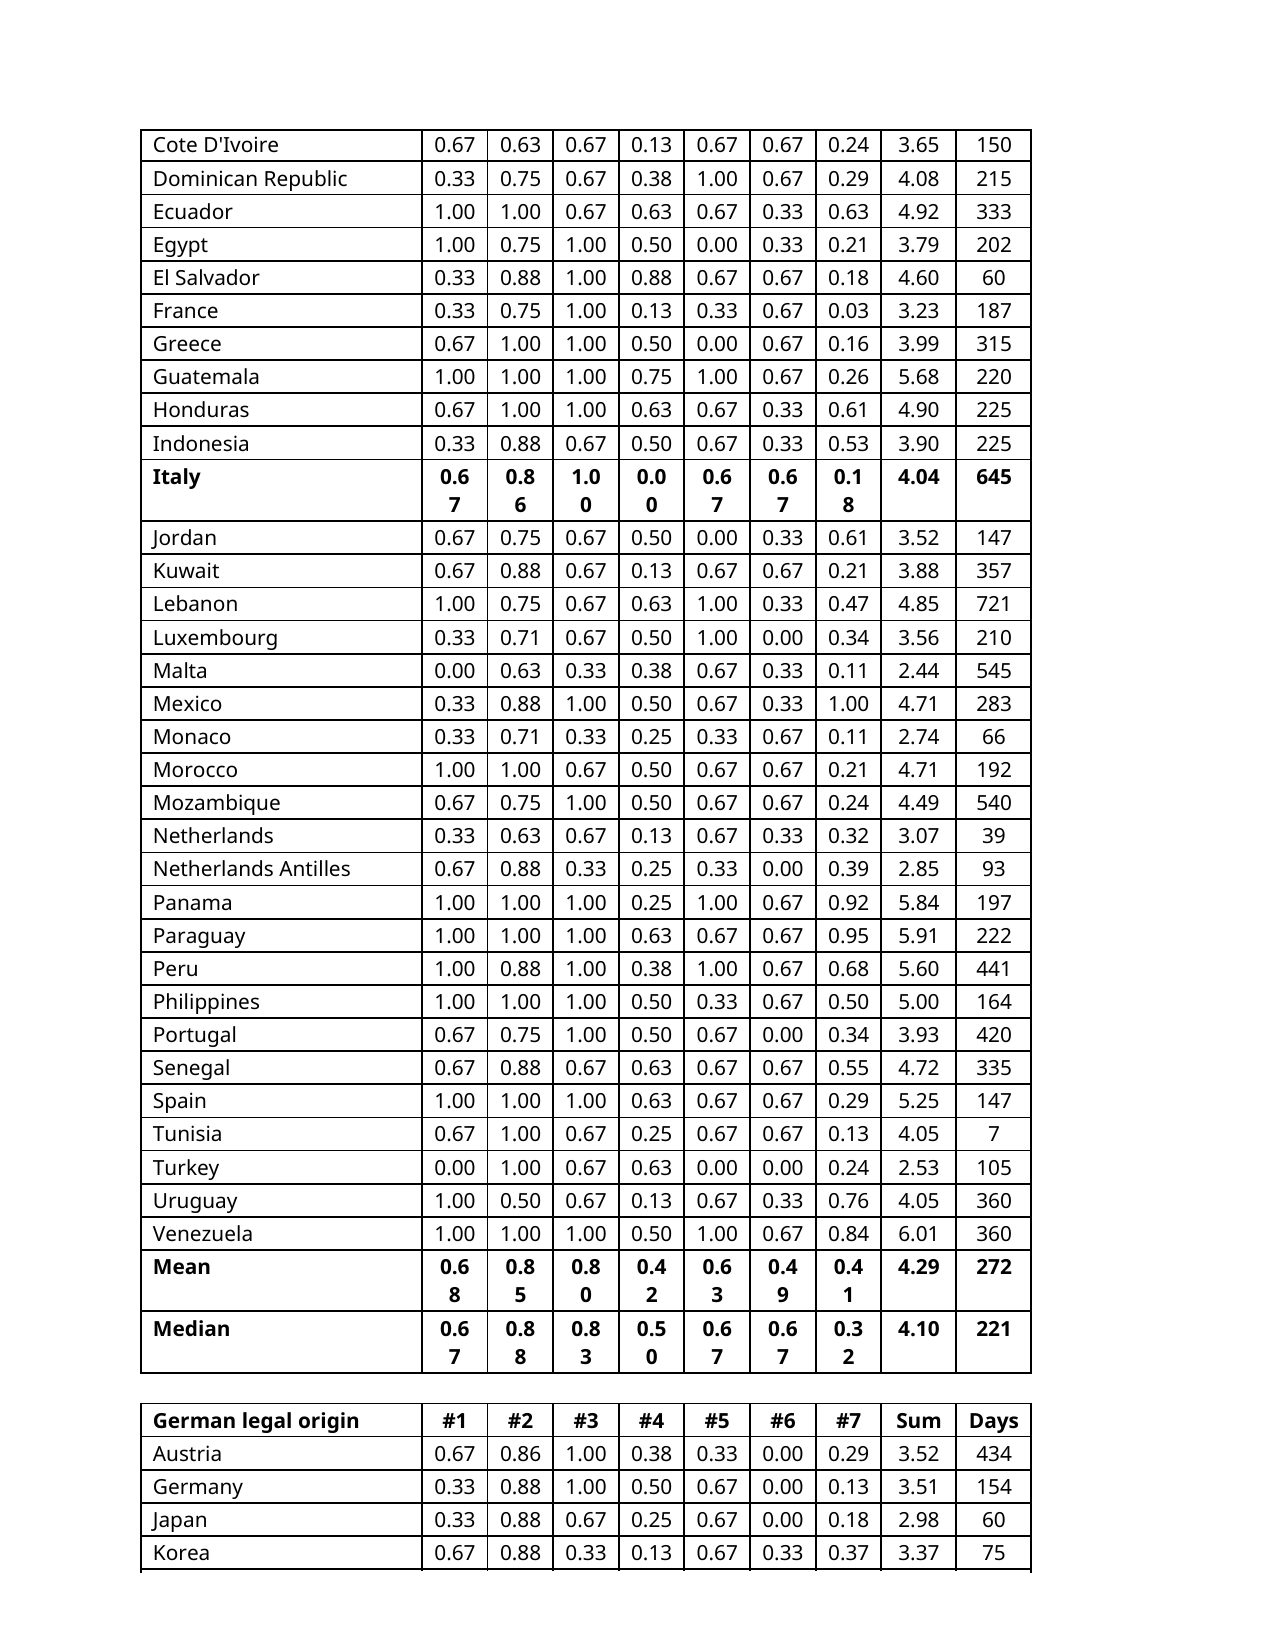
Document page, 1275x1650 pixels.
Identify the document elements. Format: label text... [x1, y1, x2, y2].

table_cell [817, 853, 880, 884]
table_cell 0.75 [488, 295, 552, 326]
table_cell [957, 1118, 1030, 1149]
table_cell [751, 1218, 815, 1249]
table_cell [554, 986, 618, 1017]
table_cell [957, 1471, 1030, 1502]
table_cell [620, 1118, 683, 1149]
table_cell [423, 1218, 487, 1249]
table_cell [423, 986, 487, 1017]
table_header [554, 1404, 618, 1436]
table_cell 0.00 [685, 228, 749, 260]
table_cell 1.00 [685, 361, 749, 392]
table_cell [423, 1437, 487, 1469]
table_cell 0.67 [751, 131, 815, 160]
table_cell 225 [957, 394, 1030, 425]
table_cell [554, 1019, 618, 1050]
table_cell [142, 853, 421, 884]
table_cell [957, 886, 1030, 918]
table_cell 0.63 [620, 195, 683, 227]
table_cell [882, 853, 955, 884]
table_cell 0.33 [554, 721, 618, 752]
table_cell 215 [957, 162, 1030, 193]
table_cell 0.67 [751, 162, 815, 193]
table_cell 0.00 [685, 522, 749, 553]
table_cell 1.00 [685, 621, 749, 653]
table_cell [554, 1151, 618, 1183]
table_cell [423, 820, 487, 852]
table_cell 147 [957, 522, 1030, 553]
table_cell 1.00 [685, 588, 749, 619]
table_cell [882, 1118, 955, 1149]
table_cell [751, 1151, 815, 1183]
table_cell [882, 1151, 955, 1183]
table_cell 0.13 [620, 131, 683, 160]
table_cell 0.67 [554, 195, 618, 227]
table_cell Ecuador [142, 195, 421, 227]
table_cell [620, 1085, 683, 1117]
table_cell 0.88 [488, 427, 552, 458]
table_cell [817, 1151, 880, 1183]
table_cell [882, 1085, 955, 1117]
table_cell 0.67 [554, 555, 618, 586]
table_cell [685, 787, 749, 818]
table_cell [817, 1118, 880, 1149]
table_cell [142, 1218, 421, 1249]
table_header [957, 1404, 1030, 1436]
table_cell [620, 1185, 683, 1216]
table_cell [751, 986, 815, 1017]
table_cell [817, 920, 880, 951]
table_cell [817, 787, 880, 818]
table_cell 0.67 [423, 460, 487, 520]
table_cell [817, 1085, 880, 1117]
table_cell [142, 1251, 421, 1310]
table_cell 4.60 [882, 262, 955, 293]
table_cell 0.67 [554, 131, 618, 160]
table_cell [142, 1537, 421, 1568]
table_cell 0.67 [423, 328, 487, 359]
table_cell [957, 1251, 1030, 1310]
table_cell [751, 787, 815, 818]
table_cell 1.00 [488, 394, 552, 425]
table_cell 0.00 [751, 621, 815, 653]
table_cell 0.63 [817, 195, 880, 227]
table_cell 1.00 [554, 361, 618, 392]
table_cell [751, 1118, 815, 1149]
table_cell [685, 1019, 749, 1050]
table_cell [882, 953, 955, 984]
table_cell 333 [957, 195, 1030, 227]
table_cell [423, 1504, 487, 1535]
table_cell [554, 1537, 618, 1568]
table_cell 1.00 [554, 688, 618, 719]
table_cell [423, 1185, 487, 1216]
table_cell 3.65 [882, 131, 955, 160]
table_cell 0.16 [817, 328, 880, 359]
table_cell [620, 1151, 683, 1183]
table_cell 3.99 [882, 328, 955, 359]
table_cell 0.75 [620, 361, 683, 392]
table_cell 0.67 [423, 555, 487, 586]
table_cell 0.75 [488, 522, 552, 553]
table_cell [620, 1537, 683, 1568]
table_cell 1.00 [423, 754, 487, 785]
table_cell 3.52 [882, 522, 955, 553]
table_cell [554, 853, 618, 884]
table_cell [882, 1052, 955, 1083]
table_cell 202 [957, 228, 1030, 260]
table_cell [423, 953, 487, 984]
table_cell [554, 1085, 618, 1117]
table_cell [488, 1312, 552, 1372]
table_cell 0.18 [817, 262, 880, 293]
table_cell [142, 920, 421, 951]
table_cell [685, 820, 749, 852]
table_cell 0.50 [620, 754, 683, 785]
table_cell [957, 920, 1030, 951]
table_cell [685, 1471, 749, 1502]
table_cell 3.23 [882, 295, 955, 326]
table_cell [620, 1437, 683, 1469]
table_cell 545 [957, 655, 1030, 686]
table_cell 0.50 [620, 621, 683, 653]
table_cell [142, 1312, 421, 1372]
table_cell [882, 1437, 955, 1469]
table_cell 0.25 [620, 721, 683, 752]
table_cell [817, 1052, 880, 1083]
table_cell Cote D'Ivoire [142, 131, 421, 160]
table_cell 0.50 [620, 522, 683, 553]
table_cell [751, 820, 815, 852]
table_cell 0.34 [817, 621, 880, 653]
table_cell 3.56 [882, 621, 955, 653]
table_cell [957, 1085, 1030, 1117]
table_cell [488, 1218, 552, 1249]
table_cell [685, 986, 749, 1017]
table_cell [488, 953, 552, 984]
table_cell 1.00 [488, 754, 552, 785]
table_cell 315 [957, 328, 1030, 359]
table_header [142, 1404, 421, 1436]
table_cell 60 [957, 262, 1030, 293]
table_cell 0.67 [685, 262, 749, 293]
table_cell 3.90 [882, 427, 955, 458]
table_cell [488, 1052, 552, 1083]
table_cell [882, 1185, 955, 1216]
table_cell 0.67 [423, 522, 487, 553]
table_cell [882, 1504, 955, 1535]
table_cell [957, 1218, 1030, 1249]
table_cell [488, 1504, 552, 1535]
table_cell 4.85 [882, 588, 955, 619]
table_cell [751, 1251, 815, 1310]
table_cell Kuwait [142, 555, 421, 586]
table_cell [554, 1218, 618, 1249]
table_cell Lebanon [142, 588, 421, 619]
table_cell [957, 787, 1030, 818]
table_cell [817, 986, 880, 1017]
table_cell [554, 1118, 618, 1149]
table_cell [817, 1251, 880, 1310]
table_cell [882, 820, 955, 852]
table_cell 0.21 [817, 228, 880, 260]
table_cell 0.67 [685, 555, 749, 586]
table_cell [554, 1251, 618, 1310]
table_cell 0.33 [751, 522, 815, 553]
table_cell 0.33 [423, 295, 487, 326]
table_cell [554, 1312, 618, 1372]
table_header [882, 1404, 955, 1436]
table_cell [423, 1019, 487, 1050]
table_cell 4.71 [882, 688, 955, 719]
table_cell 0.88 [620, 262, 683, 293]
table_cell Dominican Republic [142, 162, 421, 193]
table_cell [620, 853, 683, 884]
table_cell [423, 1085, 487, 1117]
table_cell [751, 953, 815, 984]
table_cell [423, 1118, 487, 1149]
table_cell 4.92 [882, 195, 955, 227]
table_cell 0.67 [751, 460, 815, 520]
table_cell Mozambique [142, 787, 421, 818]
table_cell Honduras [142, 394, 421, 425]
table_cell Jordan [142, 522, 421, 553]
table_cell 0.50 [620, 328, 683, 359]
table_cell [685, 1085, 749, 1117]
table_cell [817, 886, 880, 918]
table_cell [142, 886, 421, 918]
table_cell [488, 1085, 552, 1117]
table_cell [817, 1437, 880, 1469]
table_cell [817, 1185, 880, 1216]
table_cell 0.67 [751, 555, 815, 586]
table_cell El Salvador [142, 262, 421, 293]
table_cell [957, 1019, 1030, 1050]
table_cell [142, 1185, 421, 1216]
table_cell 1.00 [423, 588, 487, 619]
table_cell 187 [957, 295, 1030, 326]
table_cell 0.67 [423, 394, 487, 425]
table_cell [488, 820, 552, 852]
table_cell 0.26 [817, 361, 880, 392]
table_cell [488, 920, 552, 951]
table_cell 0.67 [751, 328, 815, 359]
table_cell 0.67 [751, 721, 815, 752]
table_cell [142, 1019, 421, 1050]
table_cell Morocco [142, 754, 421, 785]
table_cell 3.79 [882, 228, 955, 260]
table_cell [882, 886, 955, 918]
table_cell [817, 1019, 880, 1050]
table_cell 0.67 [685, 688, 749, 719]
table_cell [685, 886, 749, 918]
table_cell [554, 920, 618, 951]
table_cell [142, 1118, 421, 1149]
table_cell 1.00 [554, 228, 618, 260]
table_cell 2.44 [882, 655, 955, 686]
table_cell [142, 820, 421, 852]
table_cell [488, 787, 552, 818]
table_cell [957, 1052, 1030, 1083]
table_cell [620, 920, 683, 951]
table_cell 225 [957, 427, 1030, 458]
table_cell 0.33 [685, 721, 749, 752]
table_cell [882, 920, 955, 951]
table_cell 0.33 [423, 621, 487, 653]
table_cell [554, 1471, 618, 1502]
table_cell 0.67 [685, 754, 749, 785]
table_cell 0.67 [751, 754, 815, 785]
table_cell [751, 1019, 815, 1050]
table_cell 0.71 [488, 721, 552, 752]
table_cell 1.00 [685, 162, 749, 193]
table_cell 0.63 [620, 394, 683, 425]
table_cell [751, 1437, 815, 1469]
table_cell 0.33 [751, 688, 815, 719]
table_cell 150 [957, 131, 1030, 160]
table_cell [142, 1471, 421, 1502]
table_cell 0.71 [488, 621, 552, 653]
table_cell 0.38 [620, 162, 683, 193]
table_cell 1.00 [554, 460, 618, 520]
table_cell 0.67 [751, 361, 815, 392]
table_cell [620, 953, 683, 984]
table_cell 0.38 [620, 655, 683, 686]
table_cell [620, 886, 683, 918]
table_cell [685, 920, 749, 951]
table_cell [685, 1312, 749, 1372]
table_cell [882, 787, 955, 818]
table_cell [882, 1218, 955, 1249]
table_cell 0.13 [620, 295, 683, 326]
table_cell 1.00 [488, 328, 552, 359]
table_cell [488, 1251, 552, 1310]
table_cell 0.67 [554, 522, 618, 553]
table_cell 1.00 [423, 361, 487, 392]
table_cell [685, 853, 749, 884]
table_cell 0.13 [620, 555, 683, 586]
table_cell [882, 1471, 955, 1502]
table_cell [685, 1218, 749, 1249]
table_cell Guatemala [142, 361, 421, 392]
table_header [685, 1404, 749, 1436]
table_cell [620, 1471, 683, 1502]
table_cell 0.67 [751, 295, 815, 326]
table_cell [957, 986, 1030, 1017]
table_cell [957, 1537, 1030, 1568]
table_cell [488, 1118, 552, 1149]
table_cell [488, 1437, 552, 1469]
table_cell 66 [957, 721, 1030, 752]
table_cell 0.88 [488, 688, 552, 719]
table_cell 0.63 [488, 131, 552, 160]
table_cell 1.00 [423, 195, 487, 227]
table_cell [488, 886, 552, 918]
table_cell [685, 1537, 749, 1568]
table_cell 0.47 [817, 588, 880, 619]
table_cell 0.67 [554, 162, 618, 193]
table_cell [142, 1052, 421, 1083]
table_cell Italy [142, 460, 421, 520]
table_cell 0.33 [423, 427, 487, 458]
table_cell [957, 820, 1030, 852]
table_cell 0.00 [423, 655, 487, 686]
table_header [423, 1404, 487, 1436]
table_cell 721 [957, 588, 1030, 619]
table_cell 0.33 [423, 688, 487, 719]
table_cell 0.67 [554, 588, 618, 619]
table_cell 0.63 [488, 655, 552, 686]
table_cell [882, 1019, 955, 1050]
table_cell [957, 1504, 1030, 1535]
table_cell 0.67 [751, 262, 815, 293]
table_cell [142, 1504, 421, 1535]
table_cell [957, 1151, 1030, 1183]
table_cell 5.68 [882, 361, 955, 392]
table_cell 0.11 [817, 721, 880, 752]
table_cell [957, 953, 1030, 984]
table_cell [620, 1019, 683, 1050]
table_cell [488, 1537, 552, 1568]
table_cell 0.33 [423, 162, 487, 193]
table_cell 0.00 [620, 460, 683, 520]
table_cell 0.67 [554, 754, 618, 785]
table_cell 0.33 [423, 721, 487, 752]
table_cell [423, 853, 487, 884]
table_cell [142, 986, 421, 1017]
table_cell Mexico [142, 688, 421, 719]
table_cell 1.00 [554, 394, 618, 425]
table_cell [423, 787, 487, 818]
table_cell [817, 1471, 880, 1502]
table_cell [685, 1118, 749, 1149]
table_cell 0.75 [488, 162, 552, 193]
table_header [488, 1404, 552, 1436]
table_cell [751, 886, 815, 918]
table_cell 0.33 [751, 228, 815, 260]
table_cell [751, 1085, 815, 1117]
table_cell 4.90 [882, 394, 955, 425]
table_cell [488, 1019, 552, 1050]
table_cell 0.33 [554, 655, 618, 686]
table_cell 1.00 [488, 361, 552, 392]
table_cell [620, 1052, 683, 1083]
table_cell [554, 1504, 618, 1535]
table_cell 1.00 [817, 688, 880, 719]
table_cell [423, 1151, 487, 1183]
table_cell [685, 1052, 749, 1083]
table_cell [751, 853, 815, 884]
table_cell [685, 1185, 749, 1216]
table_cell 0.33 [751, 394, 815, 425]
table_cell 357 [957, 555, 1030, 586]
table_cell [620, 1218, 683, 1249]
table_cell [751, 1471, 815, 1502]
table_cell Luxembourg [142, 621, 421, 653]
table_cell 1.00 [554, 295, 618, 326]
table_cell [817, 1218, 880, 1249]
table_cell 0.11 [817, 655, 880, 686]
table_cell Egypt [142, 228, 421, 260]
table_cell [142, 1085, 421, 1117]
table_cell 283 [957, 688, 1030, 719]
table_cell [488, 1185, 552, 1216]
table_cell 0.67 [685, 427, 749, 458]
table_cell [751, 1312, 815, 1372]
table_cell 0.33 [751, 655, 815, 686]
table_cell 0.67 [685, 460, 749, 520]
table_cell 0.50 [620, 427, 683, 458]
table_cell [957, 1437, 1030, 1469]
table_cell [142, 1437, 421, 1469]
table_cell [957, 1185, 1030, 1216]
table_cell 0.67 [423, 131, 487, 160]
table_cell 0.00 [685, 328, 749, 359]
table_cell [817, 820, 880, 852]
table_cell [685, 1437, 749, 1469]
table_cell 0.61 [817, 394, 880, 425]
table_cell 1.00 [423, 228, 487, 260]
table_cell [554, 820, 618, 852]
table_cell 0.75 [488, 228, 552, 260]
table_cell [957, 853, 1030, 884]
table_cell 0.29 [817, 162, 880, 193]
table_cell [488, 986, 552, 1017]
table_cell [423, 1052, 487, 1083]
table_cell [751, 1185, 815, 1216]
table_cell 2.74 [882, 721, 955, 752]
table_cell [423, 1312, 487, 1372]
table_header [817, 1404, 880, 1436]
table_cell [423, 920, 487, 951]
table_cell 0.50 [620, 228, 683, 260]
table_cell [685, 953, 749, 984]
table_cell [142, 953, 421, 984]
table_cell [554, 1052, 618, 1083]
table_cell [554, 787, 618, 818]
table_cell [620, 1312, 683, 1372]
table_cell 0.67 [685, 131, 749, 160]
table_cell Malta [142, 655, 421, 686]
table_cell 1.00 [554, 262, 618, 293]
table_cell 0.67 [685, 655, 749, 686]
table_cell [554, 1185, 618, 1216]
table_cell 0.53 [817, 427, 880, 458]
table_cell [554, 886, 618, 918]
table_cell 0.67 [554, 427, 618, 458]
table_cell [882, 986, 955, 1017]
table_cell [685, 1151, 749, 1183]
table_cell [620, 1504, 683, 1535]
table_cell 0.63 [620, 588, 683, 619]
table_cell France [142, 295, 421, 326]
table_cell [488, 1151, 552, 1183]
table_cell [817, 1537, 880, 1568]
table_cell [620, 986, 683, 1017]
table_cell 0.88 [488, 555, 552, 586]
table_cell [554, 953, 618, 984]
table_cell 0.33 [751, 427, 815, 458]
table_cell 0.21 [817, 555, 880, 586]
table_cell 0.67 [685, 195, 749, 227]
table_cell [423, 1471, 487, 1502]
table_cell 4.08 [882, 162, 955, 193]
table_cell 4.71 [882, 754, 955, 785]
table_cell 0.18 [817, 460, 880, 520]
table_cell Indonesia [142, 427, 421, 458]
table_cell 0.50 [620, 688, 683, 719]
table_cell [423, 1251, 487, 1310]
table_cell 0.67 [685, 394, 749, 425]
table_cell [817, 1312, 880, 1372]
table_cell 0.21 [817, 754, 880, 785]
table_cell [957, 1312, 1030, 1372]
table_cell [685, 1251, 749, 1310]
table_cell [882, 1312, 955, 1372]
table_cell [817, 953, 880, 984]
table_cell 1.00 [554, 328, 618, 359]
table_cell 210 [957, 621, 1030, 653]
table_cell 220 [957, 361, 1030, 392]
table_cell 4.04 [882, 460, 955, 520]
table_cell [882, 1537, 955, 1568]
table_cell 0.33 [685, 295, 749, 326]
table_cell 0.61 [817, 522, 880, 553]
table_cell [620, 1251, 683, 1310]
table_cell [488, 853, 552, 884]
table_cell 3.88 [882, 555, 955, 586]
table_cell Greece [142, 328, 421, 359]
table_cell 0.24 [817, 131, 880, 160]
table_cell 0.75 [488, 588, 552, 619]
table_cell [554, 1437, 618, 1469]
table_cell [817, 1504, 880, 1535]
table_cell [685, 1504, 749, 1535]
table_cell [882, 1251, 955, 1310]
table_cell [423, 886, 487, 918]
table_cell 192 [957, 754, 1030, 785]
table_cell 0.88 [488, 262, 552, 293]
table_cell 0.67 [554, 621, 618, 653]
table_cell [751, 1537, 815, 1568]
table_cell 0.33 [423, 262, 487, 293]
table_cell 0.03 [817, 295, 880, 326]
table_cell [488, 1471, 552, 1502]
table_cell 0.33 [751, 195, 815, 227]
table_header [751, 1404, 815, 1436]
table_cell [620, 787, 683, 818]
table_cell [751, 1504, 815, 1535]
table_cell 0.86 [488, 460, 552, 520]
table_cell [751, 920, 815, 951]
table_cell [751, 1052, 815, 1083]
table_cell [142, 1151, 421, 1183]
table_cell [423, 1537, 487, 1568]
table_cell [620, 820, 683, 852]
table_cell 645 [957, 460, 1030, 520]
table_cell Monaco [142, 721, 421, 752]
table_cell 0.33 [751, 588, 815, 619]
table_cell 1.00 [488, 195, 552, 227]
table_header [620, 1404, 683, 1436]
